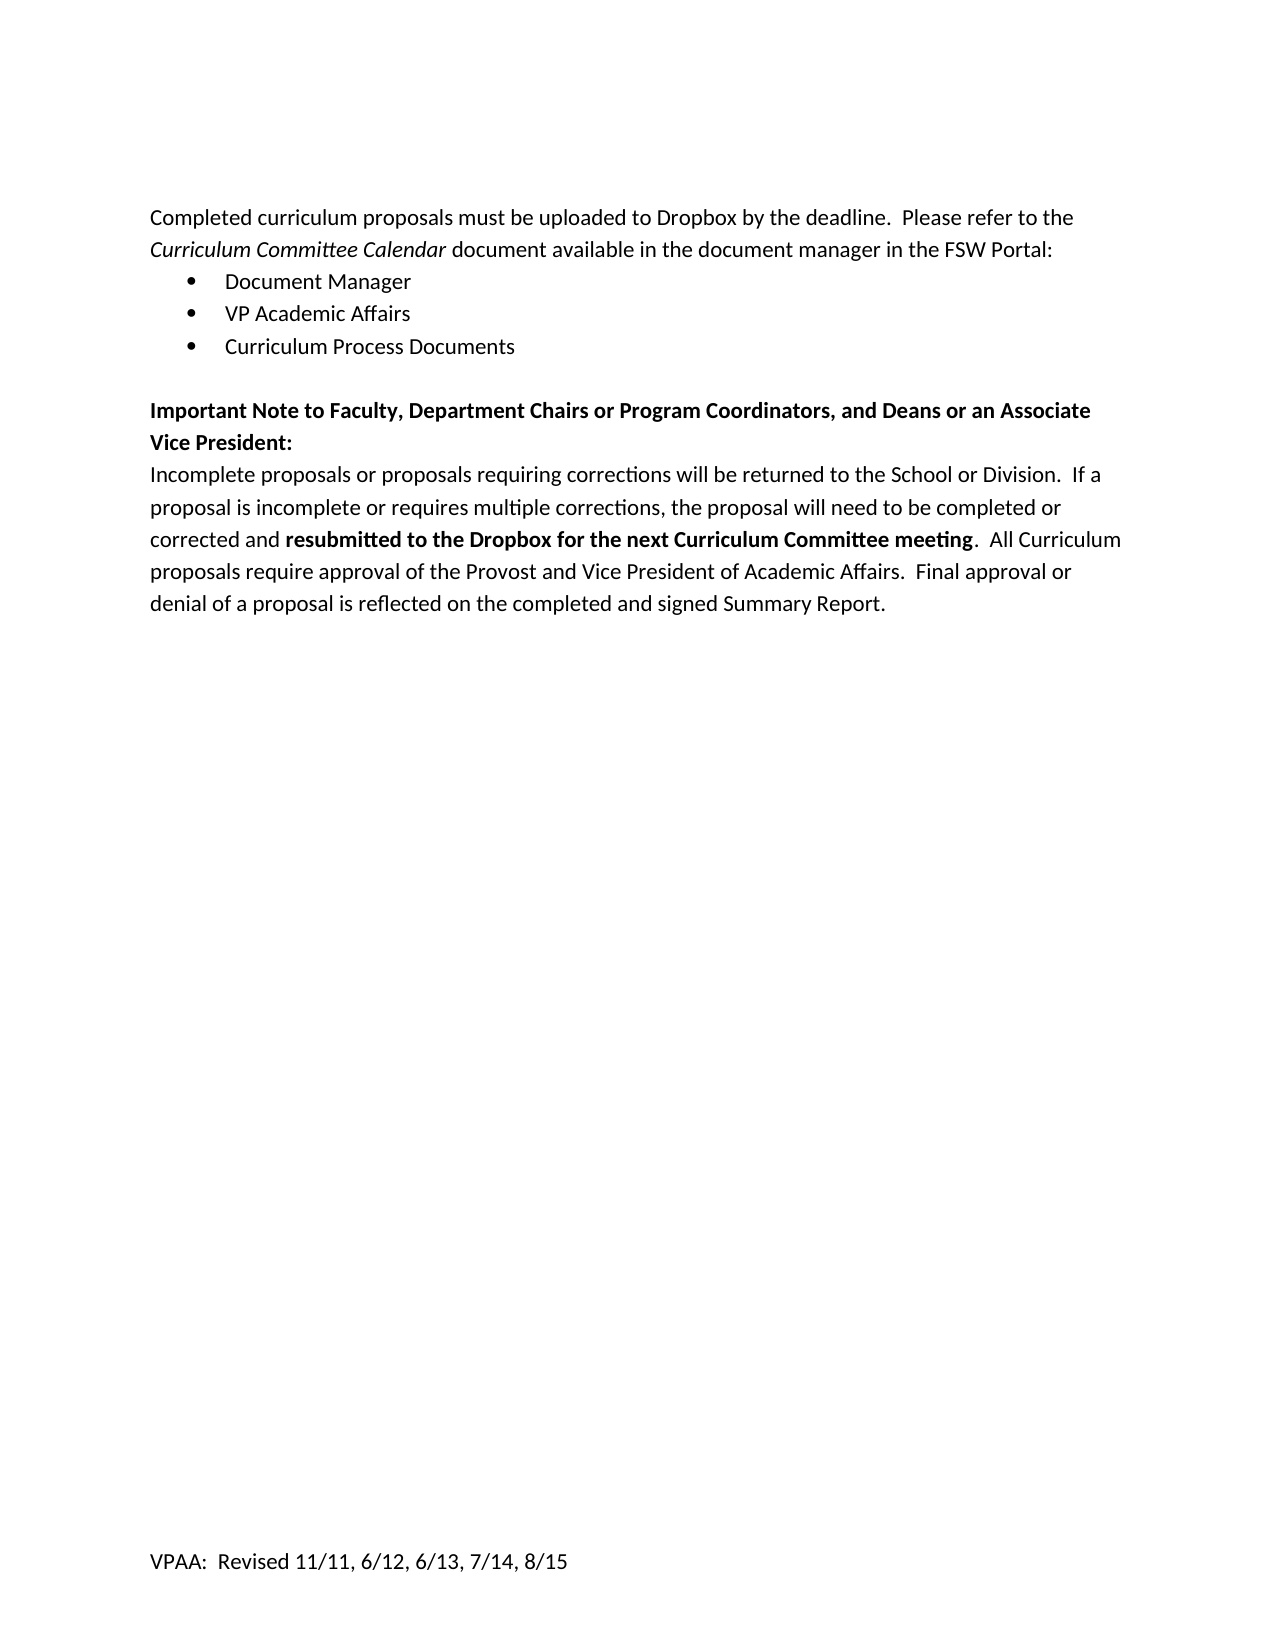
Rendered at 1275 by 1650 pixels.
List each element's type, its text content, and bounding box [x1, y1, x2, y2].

text Important Note to Faculty, Department Chairs or Program Coordinators, and Deans or an Associate Vice President: [150, 396, 1125, 456]
list Curriculum Process Documents [187, 332, 1125, 360]
text Incomplete proposals or proposals requiring corrections will be returned to the School or Division. If a proposal is incomplete or requires multiple corrections, the proposal will need to be completed or corrected and resubmitted to the Dropbox for the next Curriculum Committee meeting. All Curriculum proposals require approval of the Provost and Vice President of Academic Affairs. Final approval or denial of a proposal is reflected on the completed and signed Summary Report. [150, 461, 1125, 617]
list Document Manager [187, 267, 1125, 295]
text Completed curriculum proposals must be uploaded to Dropbox by the deadline. Please refer to the Curriculum Committee Calendar document available in the document manager in the FSW Portal: [150, 203, 1125, 263]
list VP Academic Affairs [187, 299, 1125, 328]
